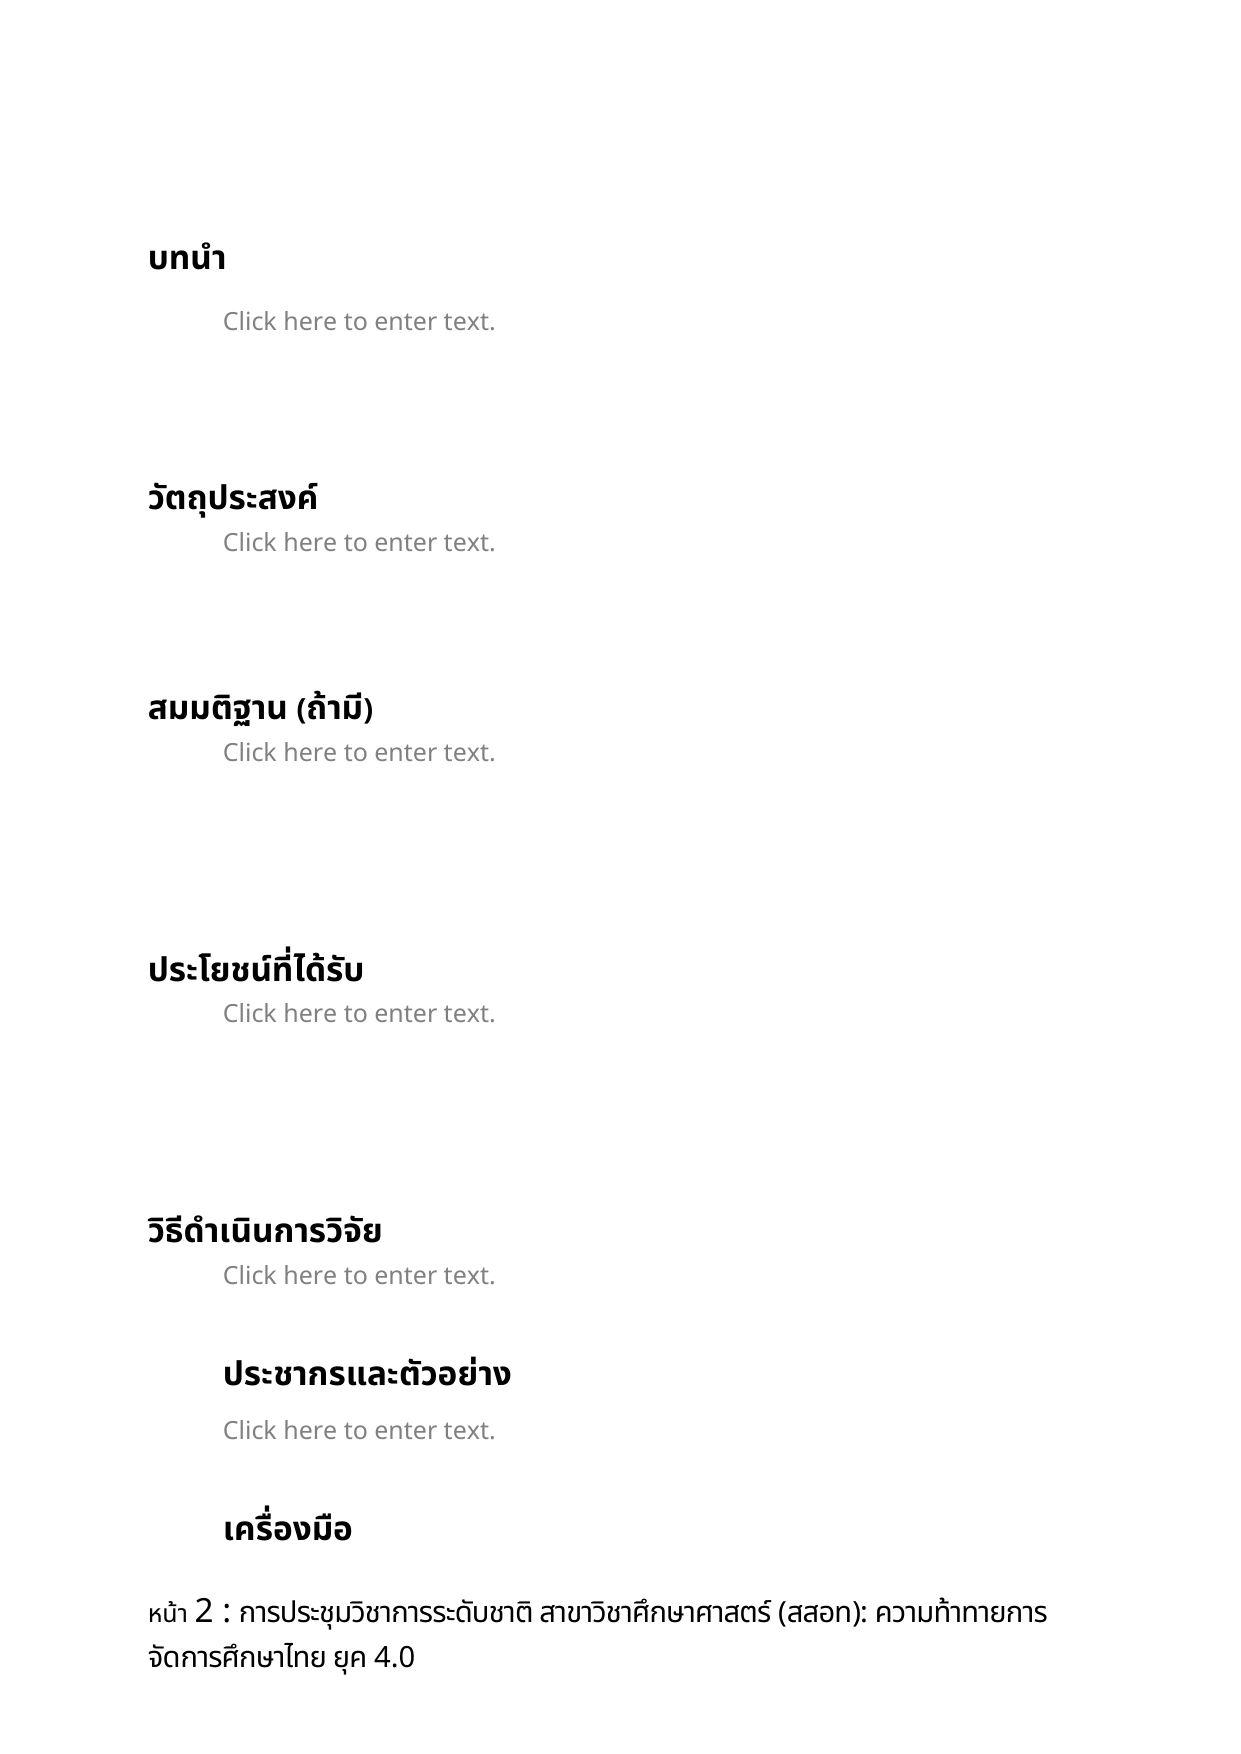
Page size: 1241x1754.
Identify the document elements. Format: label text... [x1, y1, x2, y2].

text สมมติฐาน (ถ้ามี) [148, 684, 1092, 735]
text บทนำ [148, 234, 1092, 284]
text เครื่องมือ [148, 1504, 1092, 1555]
text วิธีดำเนินการวิจัย [148, 1207, 1092, 1258]
text วัตถุประสงค์ [148, 474, 1092, 524]
text ประชากรและตัวอย่าง [148, 1349, 1092, 1400]
text ประโยชน์ที่ได้รับ [148, 946, 1092, 996]
